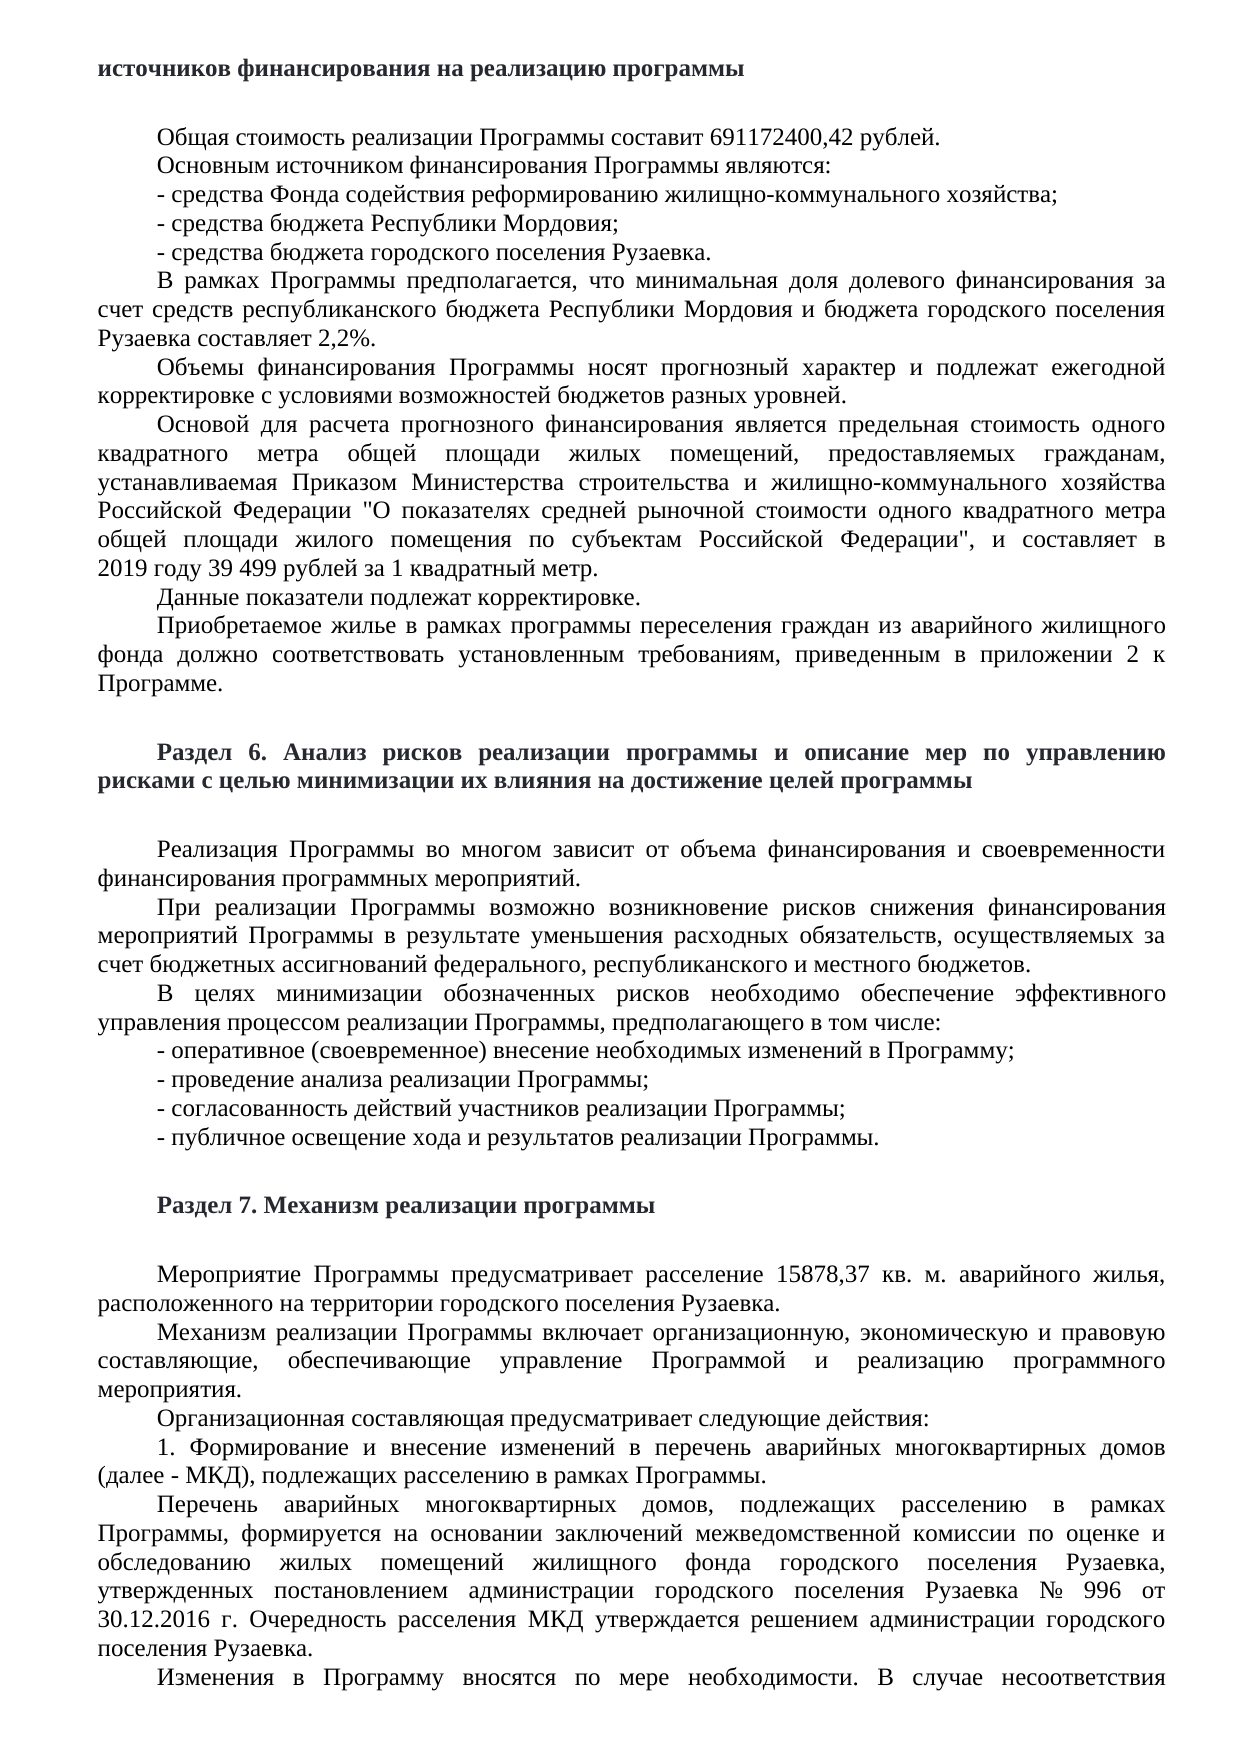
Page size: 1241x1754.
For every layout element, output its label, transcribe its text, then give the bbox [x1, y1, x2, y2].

text Основой для расчета прогнозного финансирования является предельная стоимость одного квадратного метра общей площади жилых помещений, предоставляемых гражданам, устанавливаемая Приказом Министерства строительства и жилищно-коммунального хозяйства Российской Федерации "О показателях средней рыночной стоимости одного квадратного метра общей площади жилого помещения по субъектам Российской Федерации", и составляет в 2019 году 39 499 рублей за 1 квадратный метр. [97, 409, 1167, 582]
text Перечень аварийных многоквартирных домов, подлежащих расселению в рамках Программы, формируется на основании заключений межведомственной комиссии по оценке и обследованию жилых помещений жилищного фонда городского поселения Рузаевка, утвержденных постановлением администрации городского поселения Рузаевка № 996 от 30.12.2016 г. Очередность расселения МКД утверждается решением администрации городского поселения Рузаевка. [97, 1489, 1167, 1662]
text - согласованность действий участников реализации Программы; [97, 1093, 1167, 1122]
text - средства Фонда содействия реформированию жилищно-коммунального хозяйства; [97, 179, 1167, 208]
text - публичное освещение хода и результатов реализации Программы. [97, 1122, 1167, 1151]
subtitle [97, 53, 1167, 82]
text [97, 1662, 1167, 1691]
text - средства бюджета Республики Мордовия; [97, 208, 1167, 237]
text Мероприятие Программы предусматривает расселение 15878,37 кв. м. аварийного жилья, расположенного на территории городского поселения Рузаевка. [97, 1259, 1167, 1317]
subtitle Раздел 6. Анализ рисков реализации программы и описание мер по управлению рисками с целью минимизации их влияния на достижение целей программы [97, 737, 1167, 794]
text Объемы финансирования Программы носят прогнозный характер и подлежат ежегодной корректировке с условиями возможностей бюджетов разных уровней. [97, 352, 1167, 409]
text - средства бюджета городского поселения Рузаевка. [97, 237, 1167, 266]
text Приобретаемое жилье в рамках программы переселения граждан из аварийного жилищного фонда должно соответствовать установленным требованиям, приведенным в приложении 2 к Программе. [97, 611, 1167, 697]
text Основным источником финансирования Программы являются: [97, 151, 1167, 179]
text Данные показатели подлежат корректировке. [97, 582, 1167, 611]
text При реализации Программы возможно возникновение рисков снижения финансирования мероприятий Программы в результате уменьшения расходных обязательств, осуществляемых за счет бюджетных ассигнований федерального, республиканского и местного бюджетов. [97, 892, 1167, 978]
text - оперативное (своевременное) внесение необходимых изменений в Программу; [97, 1036, 1167, 1064]
text - проведение анализа реализации Программы; [97, 1064, 1167, 1093]
text Реализация Программы во многом зависит от объема финансирования и своевременности финансирования программных мероприятий. [97, 834, 1167, 892]
subtitle Раздел 7. Механизм реализации программы [97, 1191, 1167, 1219]
text Организационная составляющая предусматривает следующие действия: [97, 1403, 1167, 1432]
text В рамках Программы предполагается, что минимальная доля долевого финансирования за счет средств республиканского бюджета Республики Мордовия и бюджета городского поселения Рузаевка составляет 2,2%. [97, 266, 1167, 352]
text Механизм реализации Программы включает организационную, экономическую и правовую составляющие, обеспечивающие управление Программой и реализацию программного мероприятия. [97, 1317, 1167, 1403]
text Общая стоимость реализации Программы составит 691172400,42 рублей. [97, 122, 1167, 151]
text 1. Формирование и внесение изменений в перечень аварийных многоквартирных домов (далее - МКД), подлежащих расселению в рамках Программы. [97, 1432, 1167, 1489]
text В целях минимизации обозначенных рисков необходимо обеспечение эффективного управления процессом реализации Программы, предполагающего в том числе: [97, 978, 1167, 1036]
